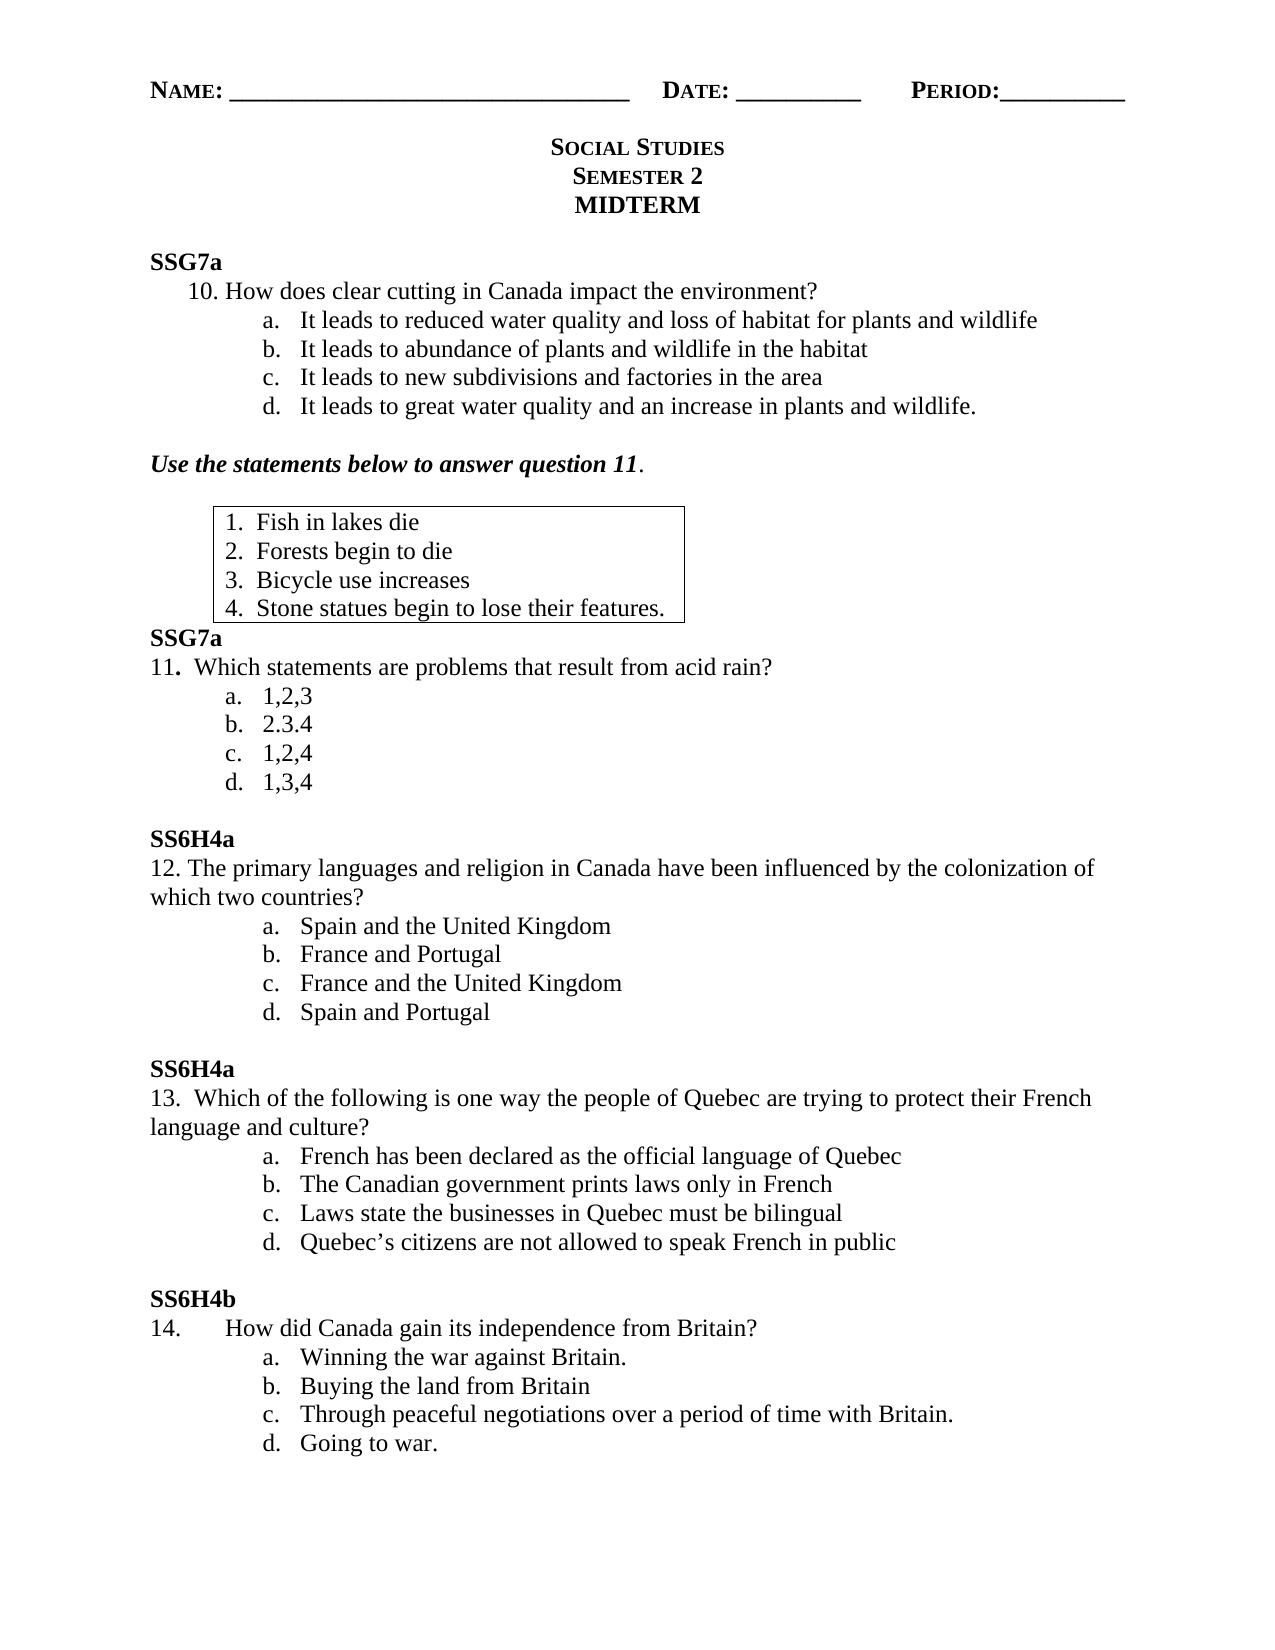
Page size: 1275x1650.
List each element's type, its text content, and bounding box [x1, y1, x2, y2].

list France and the United Kingdom [262, 968, 1125, 997]
list 2.3.4 [225, 709, 1125, 738]
list It leads to abundance of plants and wildlife in the habitat [262, 334, 1125, 362]
list Spain and the United Kingdom [262, 911, 1125, 939]
list 1,3,4 [225, 767, 1125, 796]
list Spain and Portugal [262, 997, 1125, 1026]
list It leads to great water quality and an increase in plants and wildlife. [262, 391, 1125, 420]
text Use the statements below to answer question 11. [150, 449, 1125, 477]
text SS6H4b [150, 1284, 1125, 1313]
list Buying the land from Britain [262, 1371, 1125, 1399]
list 1,2,3 [225, 681, 1125, 709]
list France and Portugal [262, 939, 1125, 968]
text 13. Which of the following is one way the people of Quebec are trying to protect their French language and culture? [150, 1083, 1125, 1141]
text 11. Which statements are problems that result from acid rain? [150, 652, 1125, 681]
list French has been declared as the official language of Quebec [262, 1141, 1125, 1169]
list It leads to reduced water quality and loss of habitat for plants and wildlife [262, 305, 1125, 334]
text SS6H4a [150, 1054, 1125, 1083]
list How does clear cutting in Canada impact the environment? [187, 276, 1125, 305]
text SS6H4a [150, 824, 1125, 853]
text 12. The primary languages and religion in Canada have been influenced by the colonization of which two countries? [150, 853, 1125, 911]
list Through peaceful negotiations over a period of time with Britain. [262, 1399, 1125, 1428]
table_header 1. Fish in lakes die 2. Forests begin to die 3. Bicycle use increases 4. Stone statues begin to lose their features. [214, 507, 684, 622]
list Laws state the businesses in Quebec must be bilingual [262, 1198, 1125, 1227]
list Quebec’s citizens are not allowed to speak French in public [262, 1227, 1125, 1256]
list Going to war. [262, 1428, 1125, 1457]
list 1,2,4 [225, 738, 1125, 767]
list Winning the war against Britain. [262, 1342, 1125, 1371]
text SSG7a [150, 623, 1125, 652]
text SSG7a [150, 247, 1125, 276]
list The Canadian government prints laws only in French [262, 1169, 1125, 1198]
text 14. How did Canada gain its independence from Britain? [150, 1313, 1125, 1342]
list It leads to new subdivisions and factories in the area [262, 362, 1125, 391]
